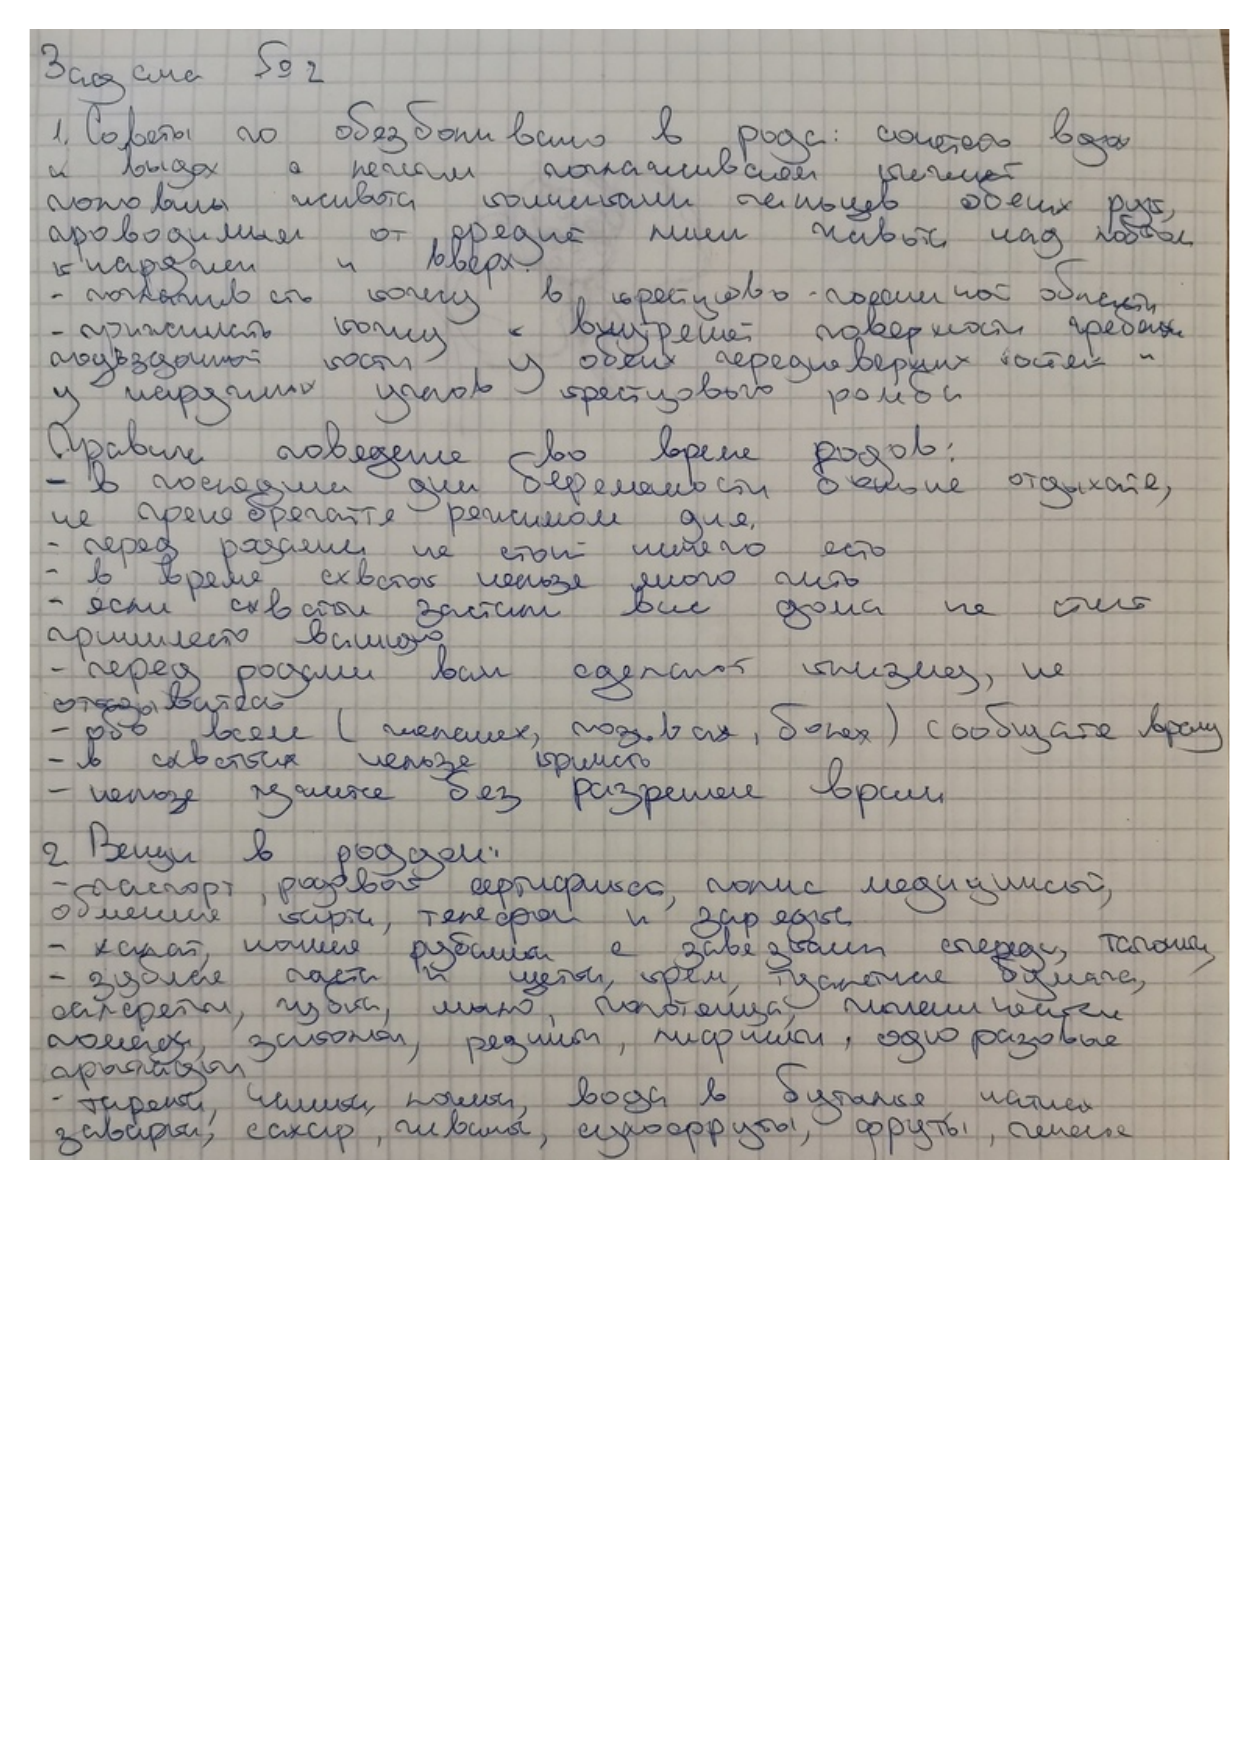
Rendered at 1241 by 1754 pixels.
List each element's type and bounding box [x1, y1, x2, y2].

picture [29, 29, 1230, 1160]
